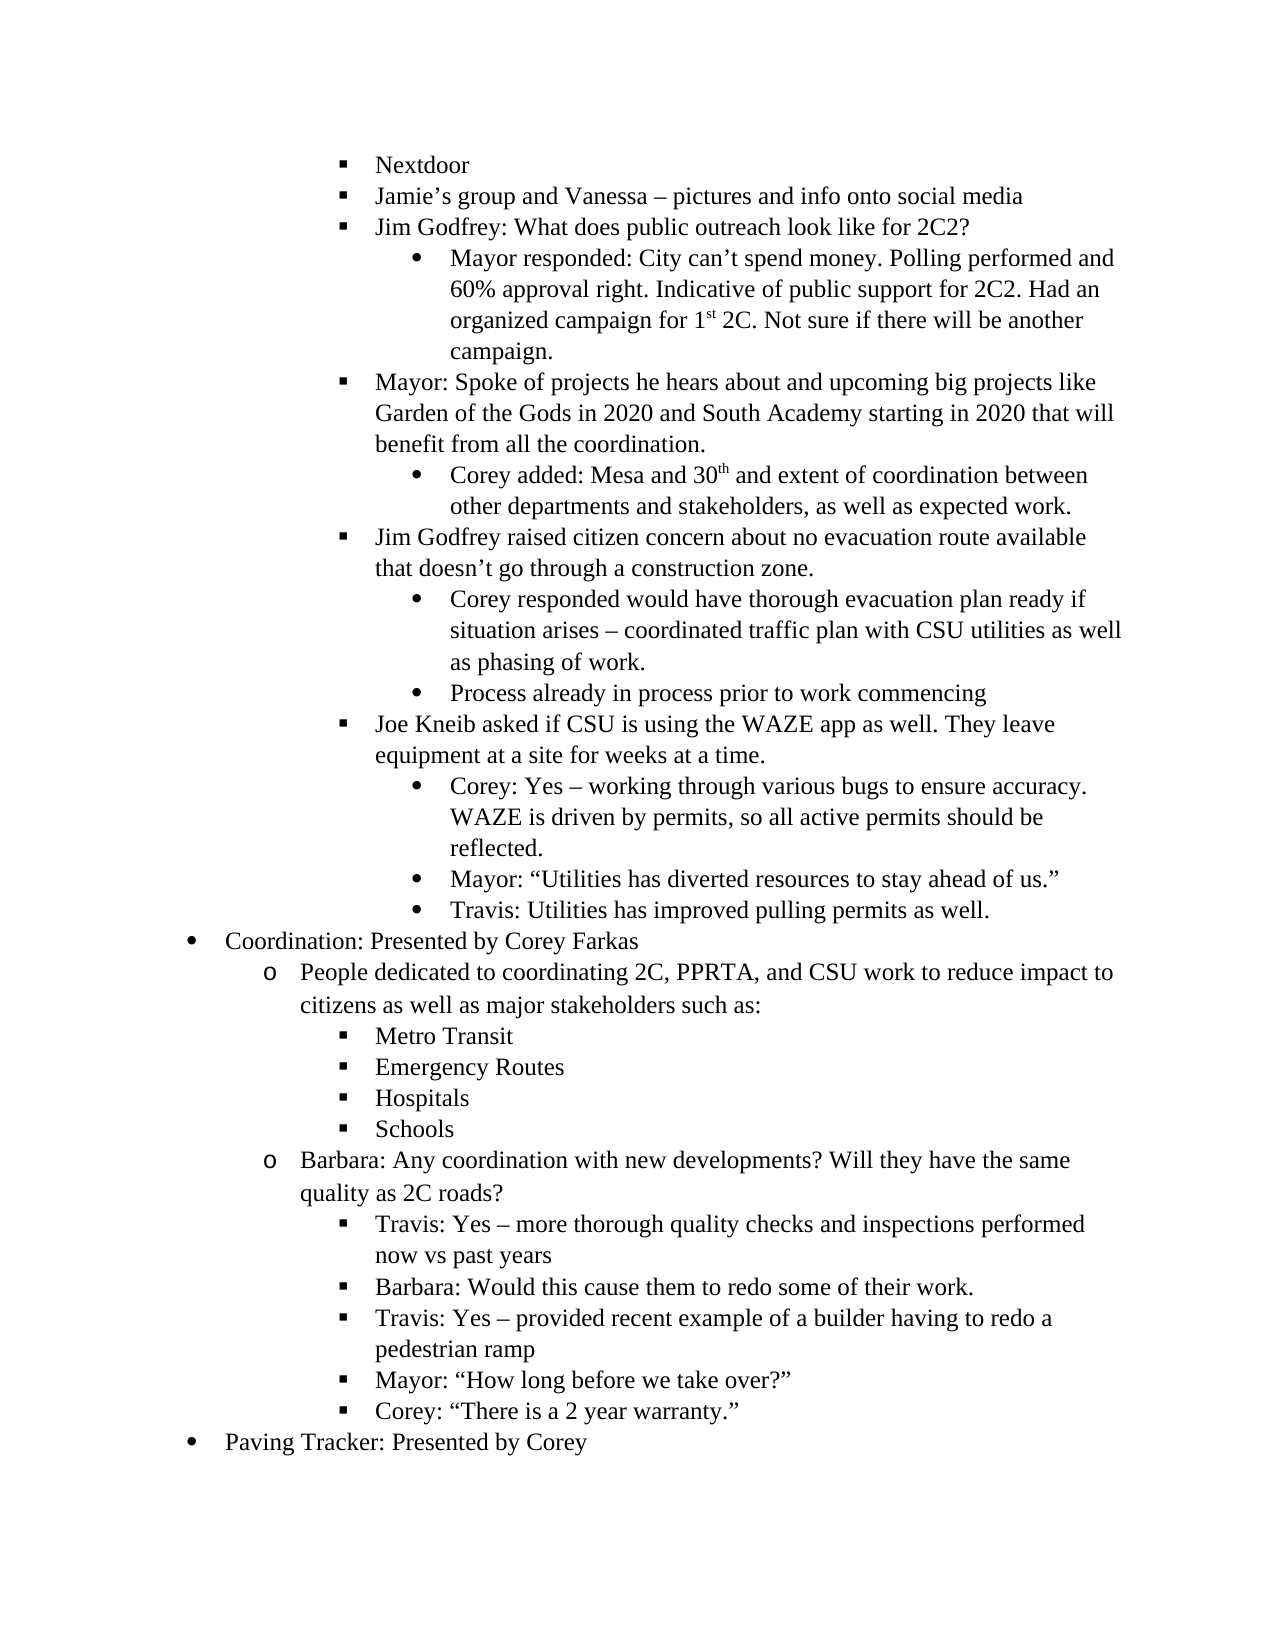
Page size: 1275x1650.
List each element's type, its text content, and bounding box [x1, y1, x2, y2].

list Jim Godfrey: What does public outreach look like for 2C2? [337, 212, 1125, 241]
list Corey added: Mesa and 30th and extent of coordination between other departments and stakeholders, as well as expected work. [412, 460, 1125, 520]
list Jamie’s group and Vanessa – pictures and info onto social media [337, 181, 1125, 210]
list Travis: Yes – provided recent example of a builder having to redo a pedestrian ramp [337, 1303, 1125, 1362]
list Corey: Yes – working through various bugs to ensure accuracy. WAZE is driven by permits, so all active permits should be reflected. [412, 771, 1125, 862]
list Process already in process prior to work commencing [412, 678, 1125, 706]
list Corey: “There is a 2 year warranty.” [337, 1396, 1125, 1424]
list Emergency Routes [337, 1052, 1125, 1081]
list Barbara: Any coordination with new developments? Will they have the same quality as 2C roads? [262, 1145, 1125, 1207]
list Mayor: “Utilities has diverted resources to stay ahead of us.” [412, 864, 1125, 893]
list Jim Godfrey raised citizen concern about no evacuation route available that doesn’t go through a construction zone. [337, 522, 1125, 582]
list Mayor: “How long before we take over?” [337, 1365, 1125, 1393]
list Nextdoor [337, 150, 1125, 179]
list Schools [337, 1114, 1125, 1143]
list Joe Kneib asked if CSU is using the WAZE app as well. They leave equipment at a site for weeks at a time. [337, 709, 1125, 768]
list Coordination: Presented by Corey Farkas [187, 926, 1125, 955]
list People dedicated to coordinating 2C, PPRTA, and CSU work to reduce impact to citizens as well as major stakeholders such as: [262, 957, 1125, 1019]
list Paving Tracker: Presented by Corey [187, 1427, 1125, 1456]
list Mayor responded: City can’t spend money. Polling performed and 60% approval right. Indicative of public support for 2C2. Had an organized campaign for 1st 2C. Not sure if there will be another campaign. [412, 243, 1125, 365]
list Mayor: Spoke of projects he hears about and upcoming big projects like Garden of the Gods in 2020 and South Academy starting in 2020 that will benefit from all the coordination. [337, 367, 1125, 458]
list Corey responded would have thorough evacuation plan ready if situation arises – coordinated traffic plan with CSU utilities as well as phasing of work. [412, 584, 1125, 675]
list Barbara: Would this cause them to redo some of their work. [337, 1272, 1125, 1300]
list Travis: Yes – more thorough quality checks and inspections performed now vs past years [337, 1209, 1125, 1269]
list Hospitals [337, 1083, 1125, 1112]
list Metro Transit [337, 1021, 1125, 1050]
list Travis: Utilities has improved pulling permits as well. [412, 895, 1125, 924]
